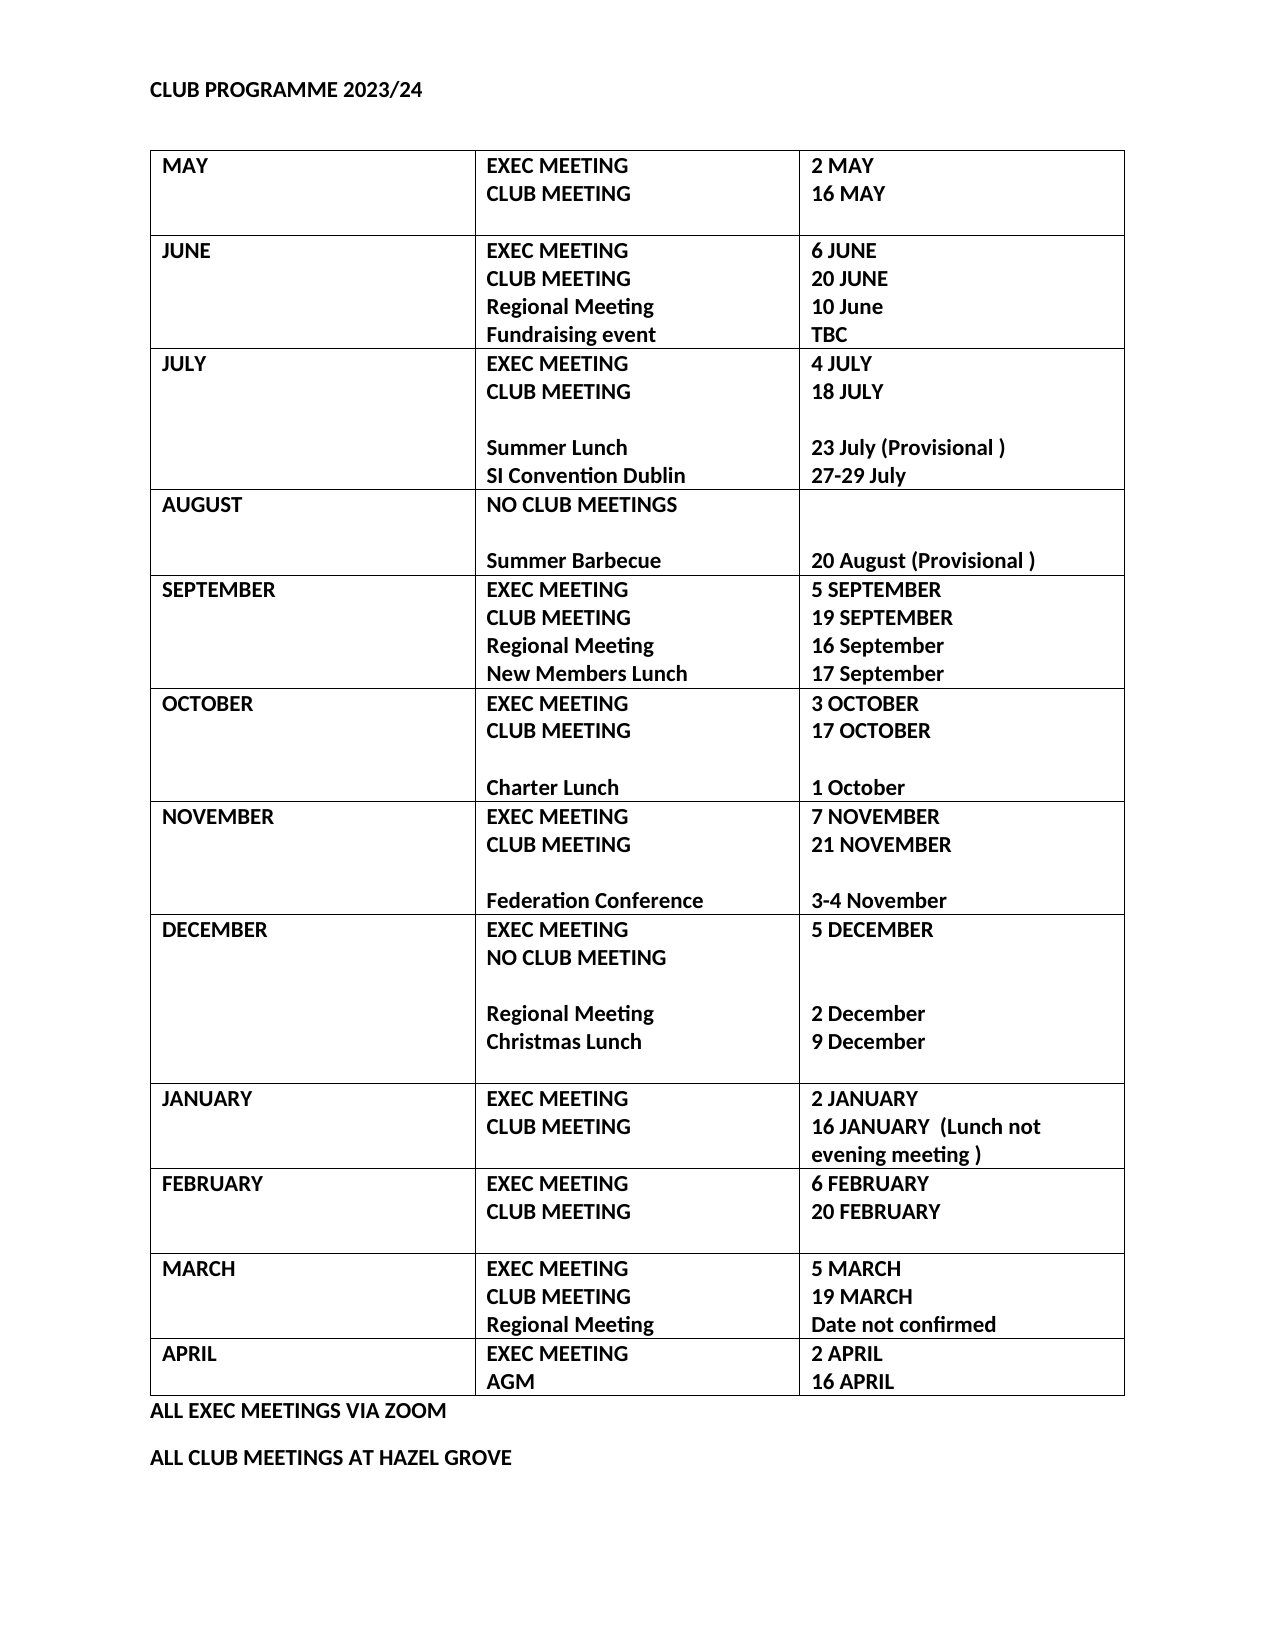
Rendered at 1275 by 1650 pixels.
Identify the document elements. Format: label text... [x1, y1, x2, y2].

table_cell OCTOBER [151, 689, 475, 801]
table_cell EXEC MEETING CLUB MEETING Regional Meeting New Members Lunch [476, 576, 799, 688]
table_cell 7 NOVEMBER 21 NOVEMBER 3-4 November [800, 802, 1124, 914]
table_cell APRIL [151, 1339, 475, 1395]
table_cell JUNE [151, 236, 475, 348]
table_cell FEBRUARY [151, 1169, 475, 1253]
table_cell 20 August (Provisional ) [800, 490, 1124, 574]
table_cell 4 JULY 18 JULY 23 July (Provisional ) 27-29 July [800, 349, 1124, 489]
table_cell 3 OCTOBER 17 OCTOBER 1 October [800, 689, 1124, 801]
table_cell EXEC MEETING AGM [476, 1339, 799, 1395]
table_cell 6 JUNE 20 JUNE 10 June TBC [800, 236, 1124, 348]
table_cell EXEC MEETING CLUB MEETING Summer Lunch SI Convention Dublin [476, 349, 799, 489]
table_cell EXEC MEETING CLUB MEETING Charter Lunch [476, 689, 799, 801]
table_cell 5 DECEMBER 2 December 9 December [800, 915, 1124, 1083]
table_cell EXEC MEETING CLUB MEETING Regional Meeting Fundraising event [476, 236, 799, 348]
table_cell 5 SEPTEMBER 19 SEPTEMBER 16 September 17 September [800, 576, 1124, 688]
table_cell MARCH [151, 1254, 475, 1338]
table_cell 6 FEBRUARY 20 FEBRUARY [800, 1169, 1124, 1253]
table_header EXEC MEETING CLUB MEETING [476, 151, 799, 235]
table_cell SEPTEMBER [151, 576, 475, 688]
table_header 2 MAY 16 MAY [800, 151, 1124, 235]
table_cell EXEC MEETING CLUB MEETING [476, 1169, 799, 1253]
table_cell JANUARY [151, 1084, 475, 1168]
table_cell EXEC MEETING NO CLUB MEETING Regional Meeting Christmas Lunch [476, 915, 799, 1083]
table_header MAY [151, 151, 475, 235]
table_cell AUGUST [151, 490, 475, 574]
text ALL CLUB MEETINGS AT HAZEL GROVE [150, 1443, 1125, 1471]
table_cell EXEC MEETING CLUB MEETING Regional Meeting [476, 1254, 799, 1338]
table_cell EXEC MEETING CLUB MEETING Federation Conference [476, 802, 799, 914]
table_cell NOVEMBER [151, 802, 475, 914]
table_cell DECEMBER [151, 915, 475, 1083]
table_cell 2 APRIL 16 APRIL [800, 1339, 1124, 1395]
table_cell EXEC MEETING CLUB MEETING [476, 1084, 799, 1168]
table_cell 5 MARCH 19 MARCH Date not confirmed [800, 1254, 1124, 1338]
table_cell JULY [151, 349, 475, 489]
table_cell 2 JANUARY 16 JANUARY (Lunch not evening meeting ) [800, 1084, 1124, 1168]
text ALL EXEC MEETINGS VIA ZOOM [150, 1396, 1125, 1424]
table_cell NO CLUB MEETINGS Summer Barbecue [476, 490, 799, 574]
